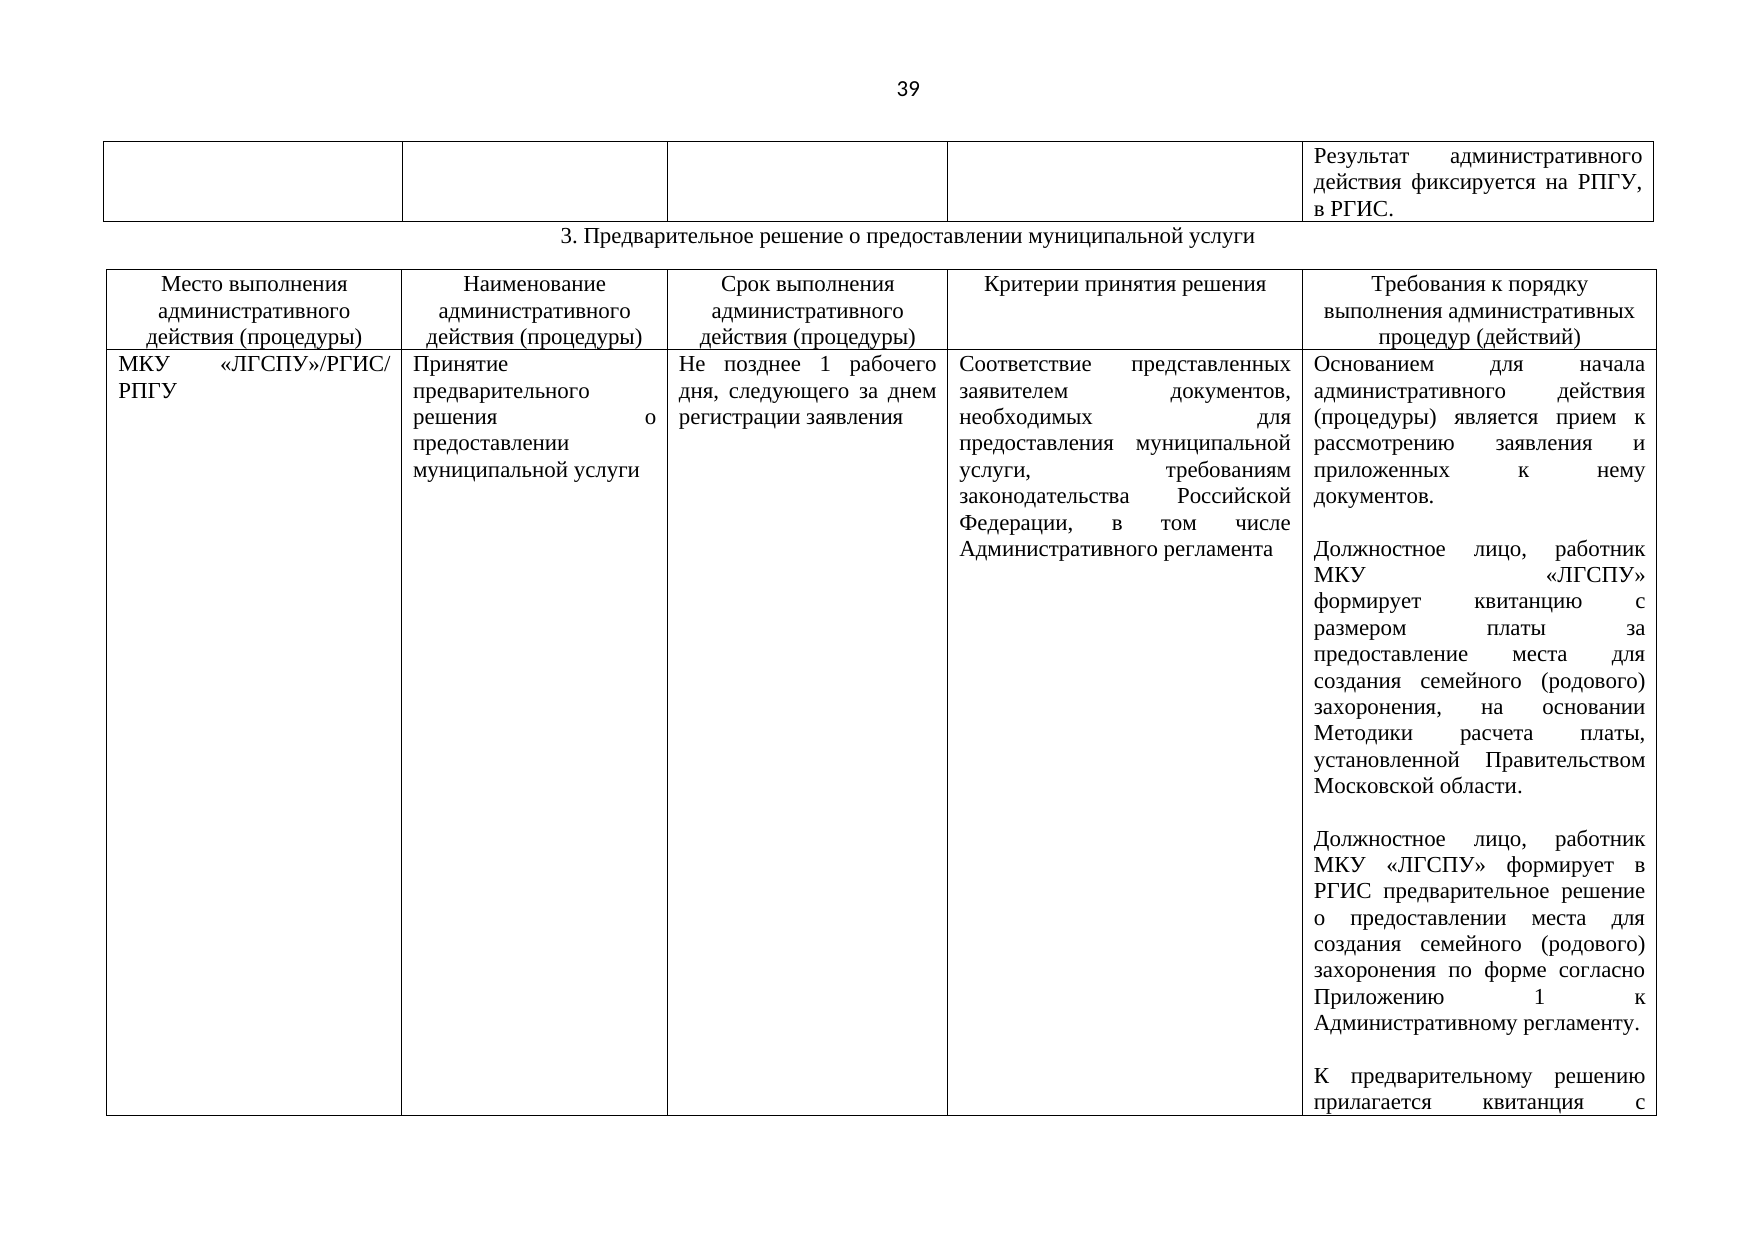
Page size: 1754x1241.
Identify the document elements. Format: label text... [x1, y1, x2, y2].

text 3. Предварительное решение о предоставлении муниципальной услуги [118, 222, 1698, 248]
table_header Место выполнения административного действия (процедуры) [107, 270, 401, 349]
table_cell Принятие предварительного решения о предоставлении муниципальной услуги [402, 350, 667, 1115]
table_cell Не позднее 1 рабочего дня, следующего за днем регистрации заявления [668, 350, 947, 1115]
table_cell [668, 142, 947, 221]
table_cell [104, 142, 402, 221]
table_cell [948, 142, 1302, 221]
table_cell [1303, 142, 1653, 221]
table_header Критерии принятия решения [948, 270, 1302, 349]
table_cell МКУ «ЛГСПУ»/РГИС/ РПГУ [107, 350, 401, 1115]
table_header Наименование административного действия (процедуры) [402, 270, 667, 349]
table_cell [403, 142, 667, 221]
table_header Требования к порядку выполнения административных процедур (действий) [1303, 270, 1656, 349]
table_header Срок выполнения административного действия (процедуры) [668, 270, 947, 349]
